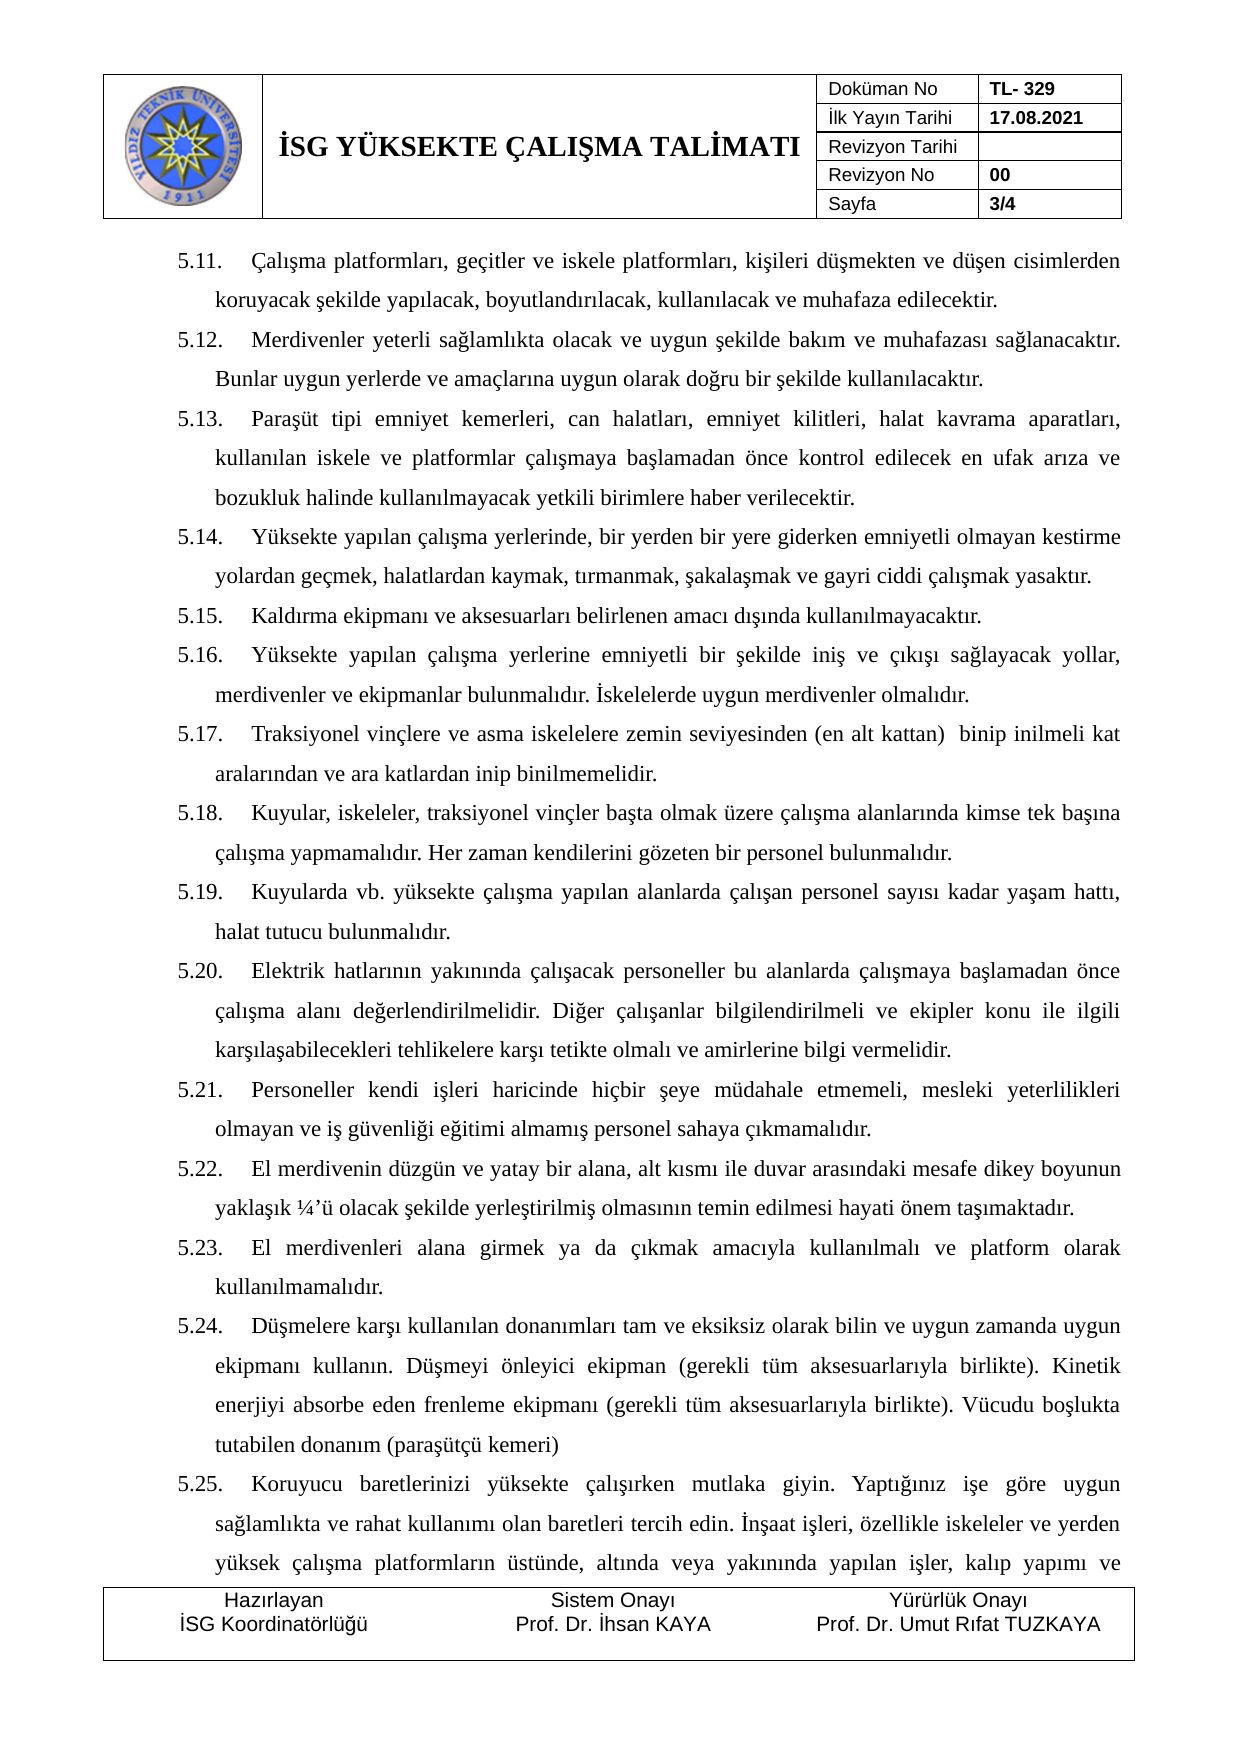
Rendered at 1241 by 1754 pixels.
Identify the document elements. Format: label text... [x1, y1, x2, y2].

list Kaldırma ekipmanı ve aksesuarları belirlenen amacı dışında kullanılmayacaktır. [177, 602, 1122, 628]
list Paraşüt tipi emniyet kemerleri, can halatları, emniyet kilitleri, halat kavrama aparatları, kullanılan iskele ve platformlar çalışmaya başlamadan önce kontrol edilecek en ufak arıza ve bozukluk halinde kullanılmayacak yetkili birimlere haber verilecektir. [177, 404, 1122, 510]
list Çalışma platformları, geçitler ve iskele platformları, kişileri düşmekten ve düşen cisimlerden koruyacak şekilde yapılacak, boyutlandırılacak, kullanılacak ve muhafaza edilecektir. [177, 247, 1122, 312]
list Elektrik hatlarının yakınında çalışacak personeller bu alanlarda çalışmaya başlamadan önce çalışma alanı değerlendirilmelidir. Diğer çalışanlar bilgilendirilmeli ve ekipler konu ile ilgili karşılaşabilecekleri tehlikelere karşı tetikte olmalı ve amirlerine bilgi vermelidir. [177, 957, 1122, 1063]
list Kuyular, iskeleler, traksiyonel vinçler başta olmak üzere çalışma alanlarında kimse tek başına çalışma yapmamalıdır. Her zaman kendilerini gözeten bir personel bulunmalıdır. [177, 799, 1122, 865]
list Kuyularda vb. yüksekte çalışma yapılan alanlarda çalışan personel sayısı kadar yaşam hattı, halat tutucu bulunmalıdır. [177, 878, 1122, 944]
list Yüksekte yapılan çalışma yerlerine emniyetli bir şekilde iniş ve çıkışı sağlayacak yollar, merdivenler ve ekipmanlar bulunmalıdır. İskelelerde uygun merdivenler olmalıdır. [177, 641, 1122, 707]
list Yüksekte yapılan çalışma yerlerinde, bir yerden bir yere giderken emniyetli olmayan kestirme yolardan geçmek, halatlardan kaymak, tırmanmak, şakalaşmak ve gayri ciddi çalışmak yasaktır. [177, 523, 1122, 589]
list El merdivenleri alana girmek ya da çıkmak amacıyla kullanılmalı ve platform olarak kullanılmamalıdır. [177, 1234, 1122, 1299]
list Traksiyonel vinçlere ve asma iskelelere zemin seviyesinden (en alt kattan) binip inilmeli kat aralarından ve ara katlardan inip binilmemelidir. [177, 720, 1122, 786]
picture [124, 86, 242, 206]
list El merdivenin düzgün ve yatay bir alana, alt kısmı ile duvar arasındaki mesafe dikey boyunun yaklaşık ¼’ü olacak şekilde yerleştirilmiş olmasının temin edilmesi hayati önem taşımaktadır. [177, 1155, 1122, 1221]
list Düşmelere karşı kullanılan donanımları tam ve eksiksiz olarak bilin ve uygun zamanda uygun ekipmanı kullanın. Düşmeyi önleyici ekipman (gerekli tüm aksesuarlarıyla birlikte). Kinetik enerjiyi absorbe eden frenleme ekipmanı (gerekli tüm aksesuarlarıyla birlikte). Vücudu boşlukta tutabilen donanım (paraşütçü kemeri) [177, 1313, 1122, 1457]
list Personeller kendi işleri haricinde hiçbir şeye müdahale etmemeli, mesleki yeterlilikleri olmayan ve iş güvenliği eğitimi almamış personel sahaya çıkmamalıdır. [177, 1076, 1122, 1142]
list Merdivenler yeterli sağlamlıkta olacak ve uygun şekilde bakım ve muhafazası sağlanacaktır. Bunlar uygun yerlerde ve amaçlarına uygun olarak doğru bir şekilde kullanılacaktır. [177, 326, 1122, 391]
